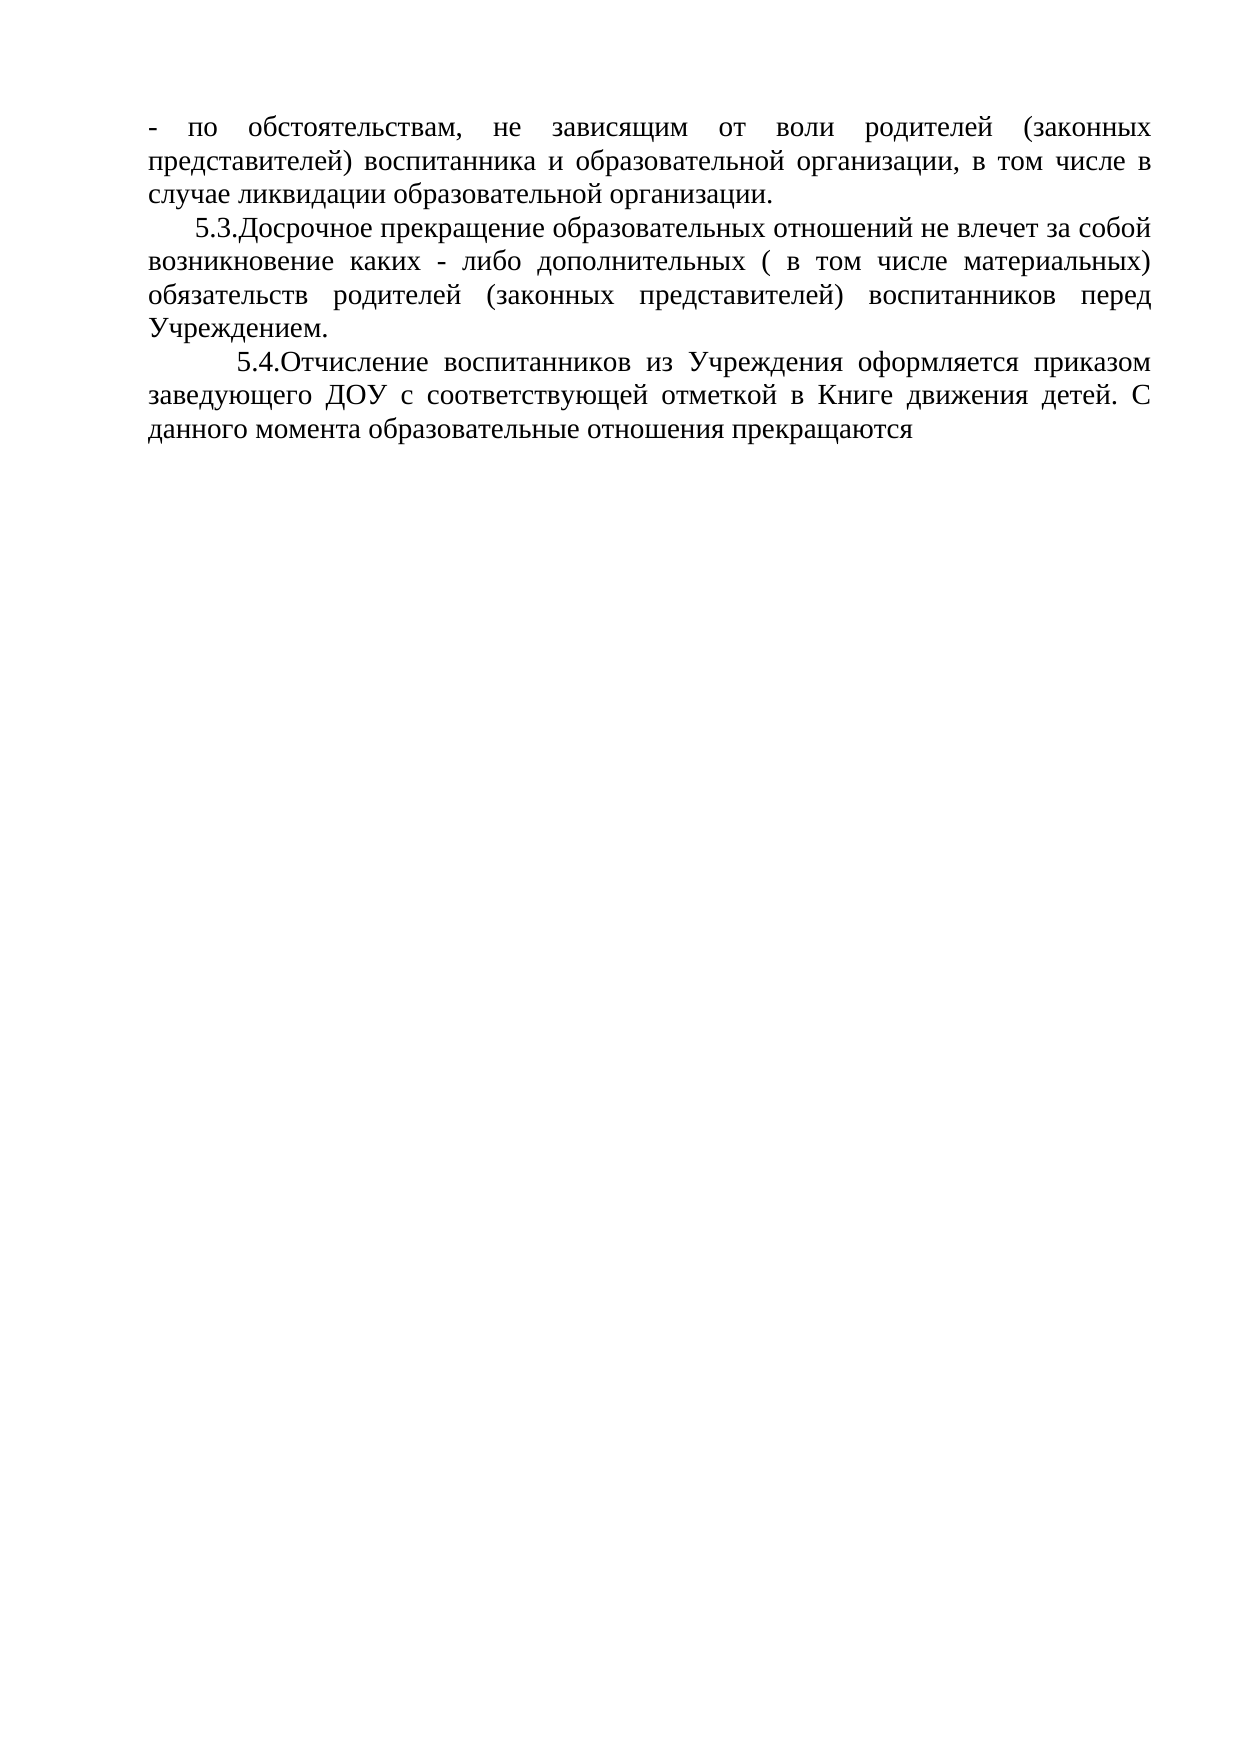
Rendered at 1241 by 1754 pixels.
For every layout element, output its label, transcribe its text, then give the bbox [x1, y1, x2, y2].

text 5.4.Отчисление воспитанников из Учреждения оформляется приказом заведующего ДОУ с соответствующей отметкой в Книге движения детей. С данного момента образовательные отношения прекращаются [148, 344, 1153, 444]
text 5.3.Досрочное прекращение образовательных отношений не влечет за собой возникновение каких - либо дополнительных ( в том числе материальных) обязательств родителей (законных представителей) воспитанников перед Учреждением. [148, 210, 1153, 344]
text - по обстоятельствам, не зависящим от воли родителей (законных представителей) воспитанника и образовательной организации, в том числе в случае ликвидации образовательной организации. [148, 109, 1153, 210]
